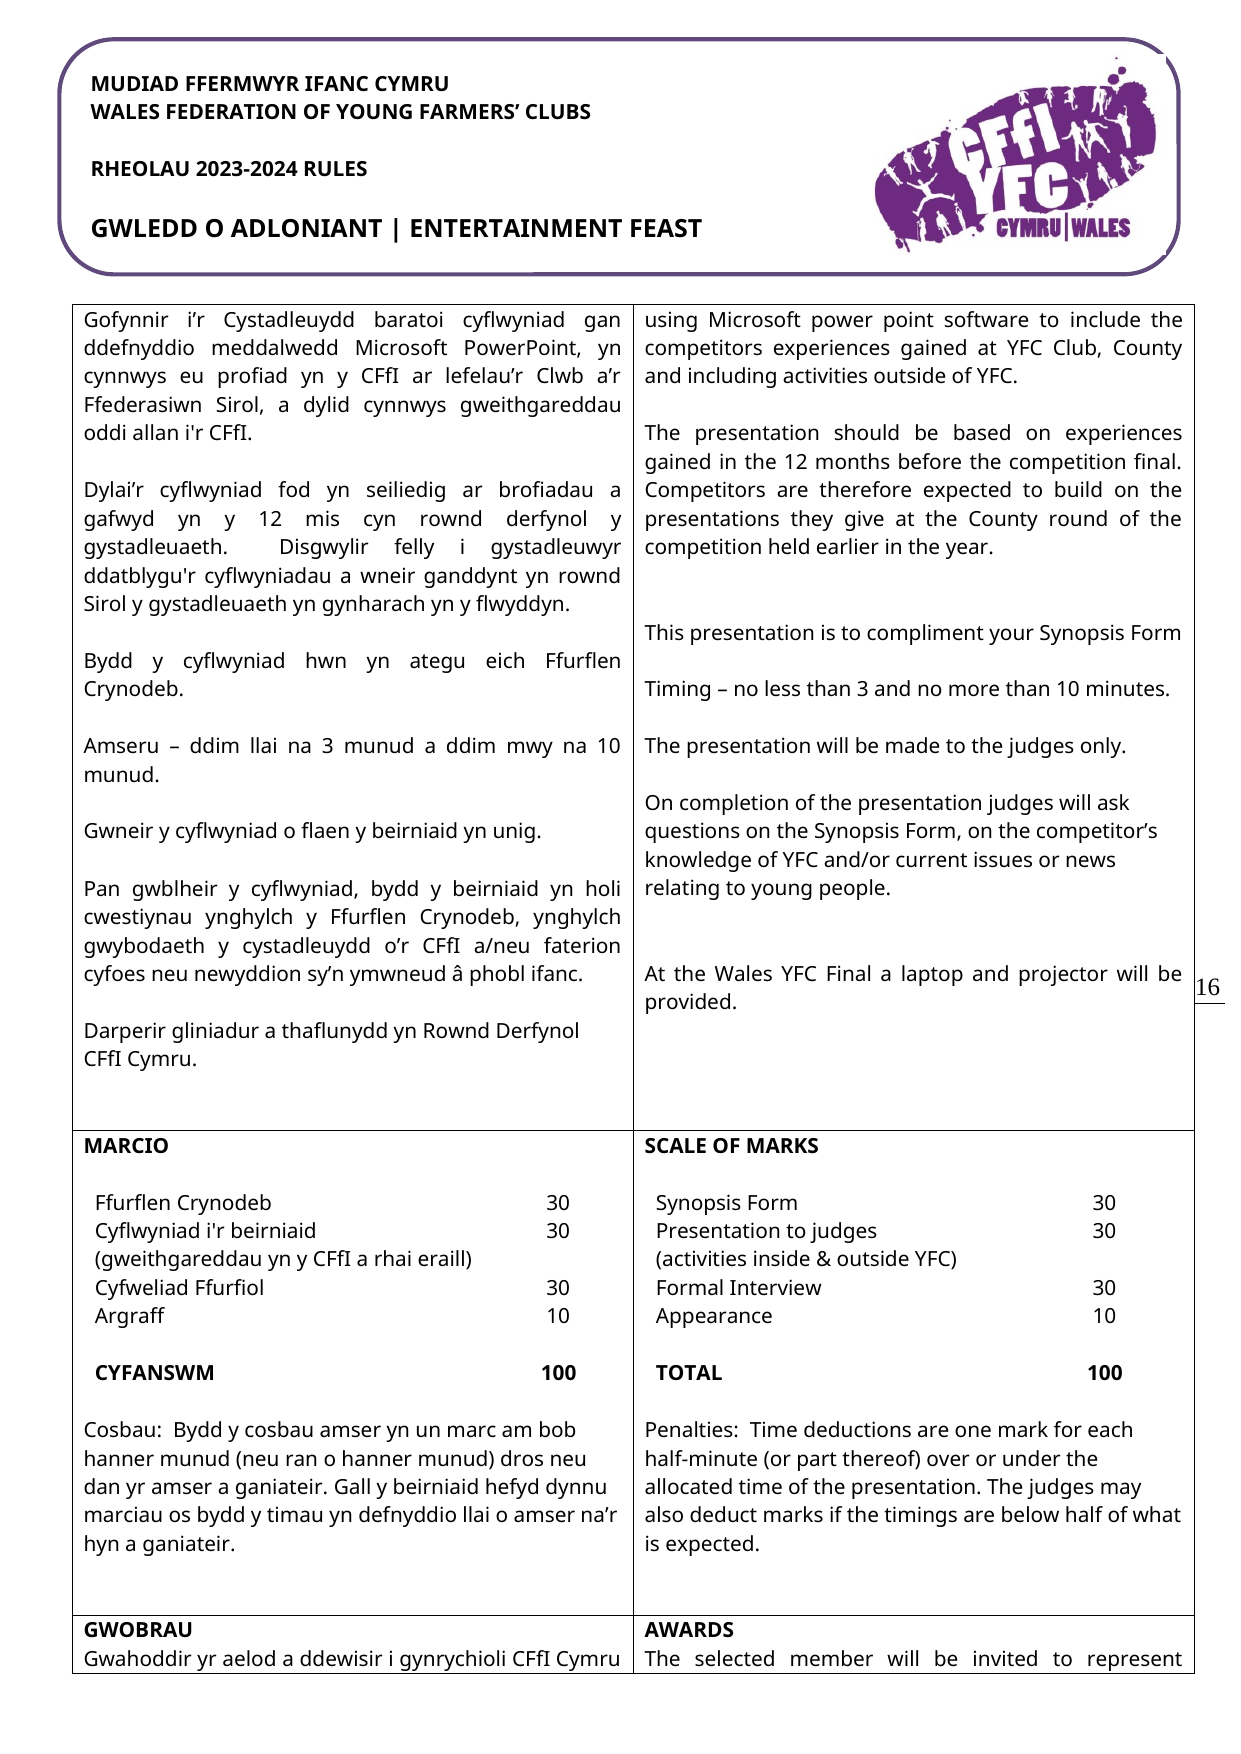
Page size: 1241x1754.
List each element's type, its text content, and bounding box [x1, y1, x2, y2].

table_cell MARCIO Cosbau: Bydd y cosbau amser yn un marc am bob hanner munud (neu ran o hanner munud) dros neu dan yr amser a ganiateir. Gall y beirniaid hefyd dynnu marciau os bydd y timau yn defnyddio llai o amser na’r hyn a ganiateir. [73, 1131, 633, 1614]
picture [872, 54, 1166, 255]
table_cell SCALE OF MARKS Penalties: Time deductions are one mark for each half-minute (or part thereof) over or under the allocated time of the presentation. The judges may also deduct marks if the timings are below half of what is expected. [634, 1131, 1194, 1614]
